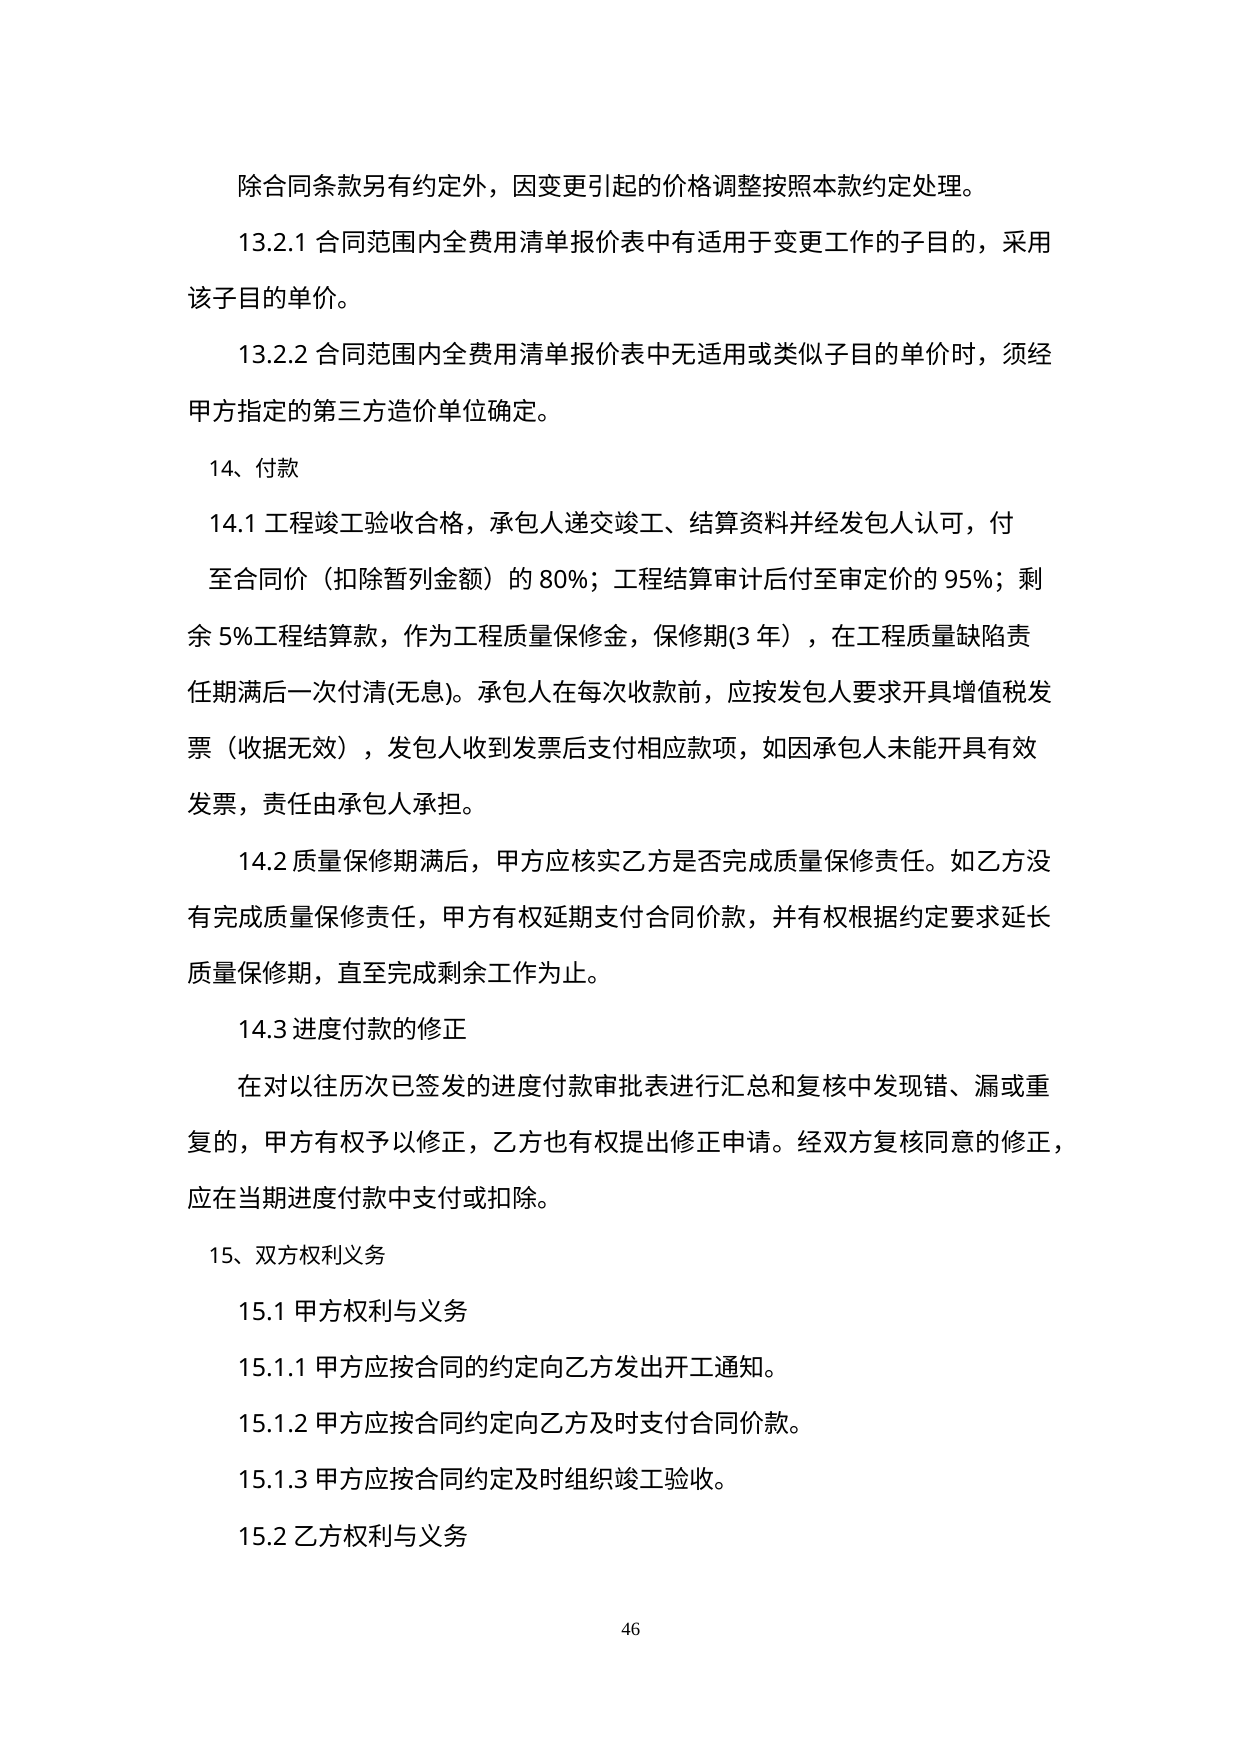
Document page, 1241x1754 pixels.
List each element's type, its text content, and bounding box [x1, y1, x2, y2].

text 15.1 甲方权利与义务 [187, 1275, 1053, 1331]
text 15.2 乙方权利与义务 [187, 1500, 1053, 1556]
subtitle 14.1 工程竣工验收合格，承包人递交竣工、结算资料并经发包人认可，付 [187, 487, 1053, 544]
text 14.3进度付款的修正 [187, 994, 1053, 1050]
text 13.2.1 合同范围内全费用清单报价表中有适用于变更工作的子目的，采用该子目的单价。 [187, 206, 1053, 319]
text 15.1.3 甲方应按合同约定及时组织竣工验收。 [187, 1444, 1053, 1500]
subtitle 14、付款 [187, 431, 1053, 487]
text 在对以往历次已签发的进度付款审批表进行汇总和复核中发现错、漏或重复的，甲方有权予以修正，乙方也有权提出修正申请。经双方复核同意的修正，应在当期进度付款中支付或扣除。 [187, 1050, 1053, 1219]
text 15.1.1 甲方应按合同的约定向乙方发出开工通知。 [187, 1331, 1053, 1387]
text 15.1.2 甲方应按合同约定向乙方及时支付合同价款。 [187, 1387, 1053, 1444]
subtitle 至合同价（扣除暂列金额）的 80%；工程结算审计后付至审定价的 95%；剩余 5%工程结算款，作为工程质量保修金，保修期(3 年），在工程质量缺陷责任期满后一次付清(无息)。承包人在每次收款前，应按发包人要求开具增值税发票（收据无效），发包人收到发票后支付相应款项，如因承包人未能开具有效发票，责任由承包人承担。 [187, 544, 1053, 825]
text 14.2质量保修期满后，甲方应核实乙方是否完成质量保修责任。如乙方没有完成质量保修责任，甲方有权延期支付合同价款，并有权根据约定要求延长质量保修期，直至完成剩余工作为止。 [187, 825, 1053, 994]
text 13.2.2 合同范围内全费用清单报价表中无适用或类似子目的单价时，须经甲方指定的第三方造价单位确定。 [187, 319, 1053, 431]
text 除合同条款另有约定外，因变更引起的价格调整按照本款约定处理。 [187, 150, 1053, 206]
subtitle 15、双方权利义务 [187, 1219, 1053, 1275]
